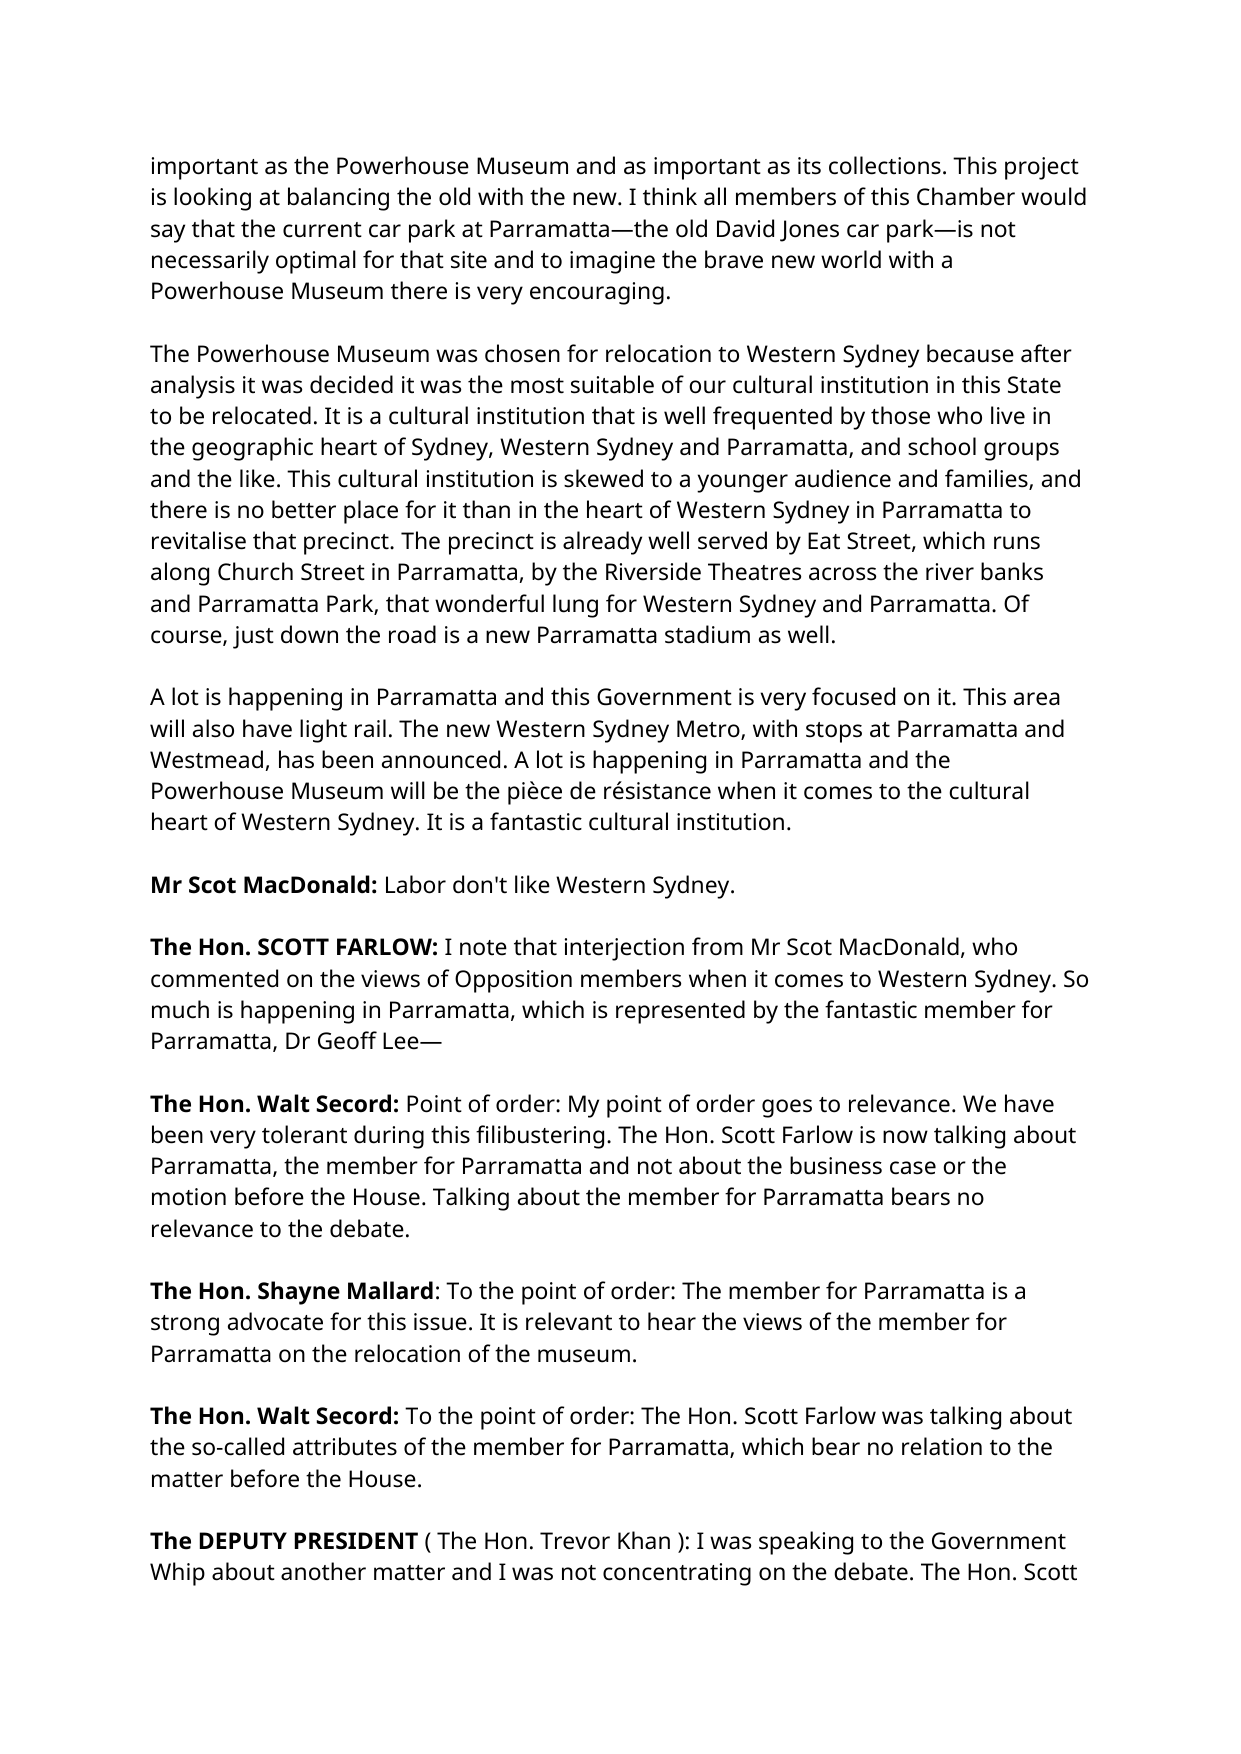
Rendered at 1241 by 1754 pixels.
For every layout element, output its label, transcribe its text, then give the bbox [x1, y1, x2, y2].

text Mr Scot MacDonald: Labor don't like Western Sydney. [150, 869, 1090, 900]
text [150, 150, 1090, 306]
text The Hon. Walt Secord: To the point of order: The Hon. Scott Farlow was talking about the so-called attributes of the member for Parramatta, which bear no relation to the matter before the House. [150, 1400, 1090, 1494]
text The Powerhouse Museum was chosen for relocation to Western Sydney because after analysis it was decided it was the most suitable of our cultural institution in this State to be relocated. It is a cultural institution that is well frequented by those who live in the geographic heart of Sydney, Western Sydney and Parramatta, and school groups and the like. This cultural institution is skewed to a younger audience and families, and there is no better place for it than in the heart of Western Sydney in Parramatta to revitalise that precinct. The precinct is already well served by Eat Street, which runs along Church Street in Parramatta, by the Riverside Theatres across the river banks and Parramatta Park, that wonderful lung for Western Sydney and Parramatta. Of course, just down the road is a new Parramatta stadium as well. [150, 337, 1090, 650]
text The Hon. Shayne Mallard: To the point of order: The member for Parramatta is a strong advocate for this issue. It is relevant to hear the views of the member for Parramatta on the relocation of the museum. [150, 1275, 1090, 1369]
text The Hon. Walt Secord: Point of order: My point of order goes to relevance. We have been very tolerant during this filibustering. The Hon. Scott Farlow is now talking about Parramatta, the member for Parramatta and not about the business case or the motion before the House. Talking about the member for Parramatta bears no relevance to the debate. [150, 1087, 1090, 1244]
text A lot is happening in Parramatta and this Government is very focused on it. This area will also have light rail. The new Western Sydney Metro, with stops at Parramatta and Westmead, has been announced. A lot is happening in Parramatta and the Powerhouse Museum will be the pièce de résistance when it comes to the cultural heart of Western Sydney. It is a fantastic cultural institution. [150, 681, 1090, 837]
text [150, 1525, 1090, 1587]
text The Hon. SCOTT FARLOW: I note that interjection from Mr Scot MacDonald, who commented on the views of Opposition members when it comes to Western Sydney. So much is happening in Parramatta, which is represented by the fantastic member for Parramatta, Dr Geoff Lee— [150, 931, 1090, 1056]
